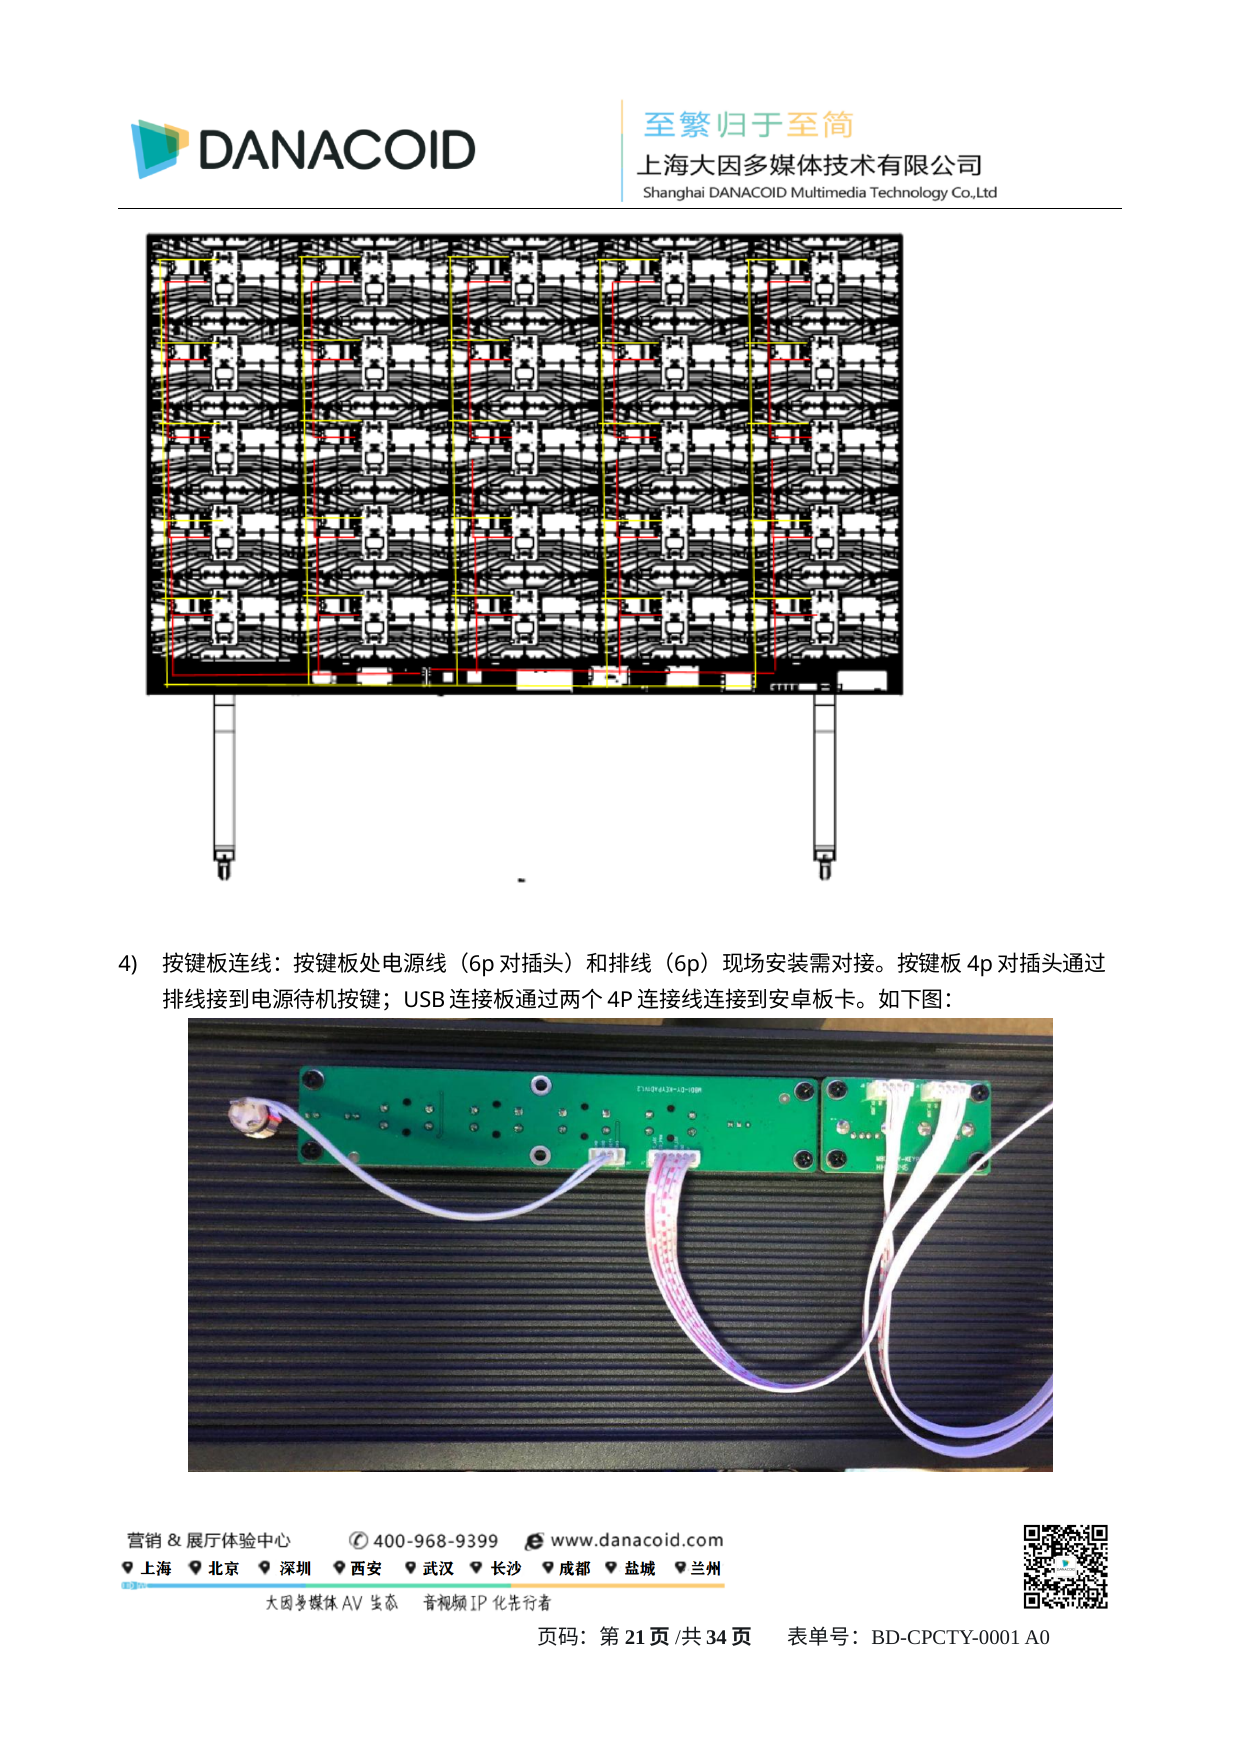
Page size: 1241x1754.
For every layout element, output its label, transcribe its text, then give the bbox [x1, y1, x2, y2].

picture [189, 1018, 1052, 1472]
list 按键板连线：按键板处电源线（6p对插头）和排线（6p）现场安装需对接。按键板4p对插头通过排线接到电源待机按键；USB连接板通过两个4P连接线连接到安卓板卡。如下图： [118, 946, 1122, 1014]
picture [118, 223, 984, 902]
picture [615, 88, 1005, 206]
picture [1017, 1518, 1114, 1615]
picture [118, 93, 480, 206]
picture [118, 1505, 731, 1620]
